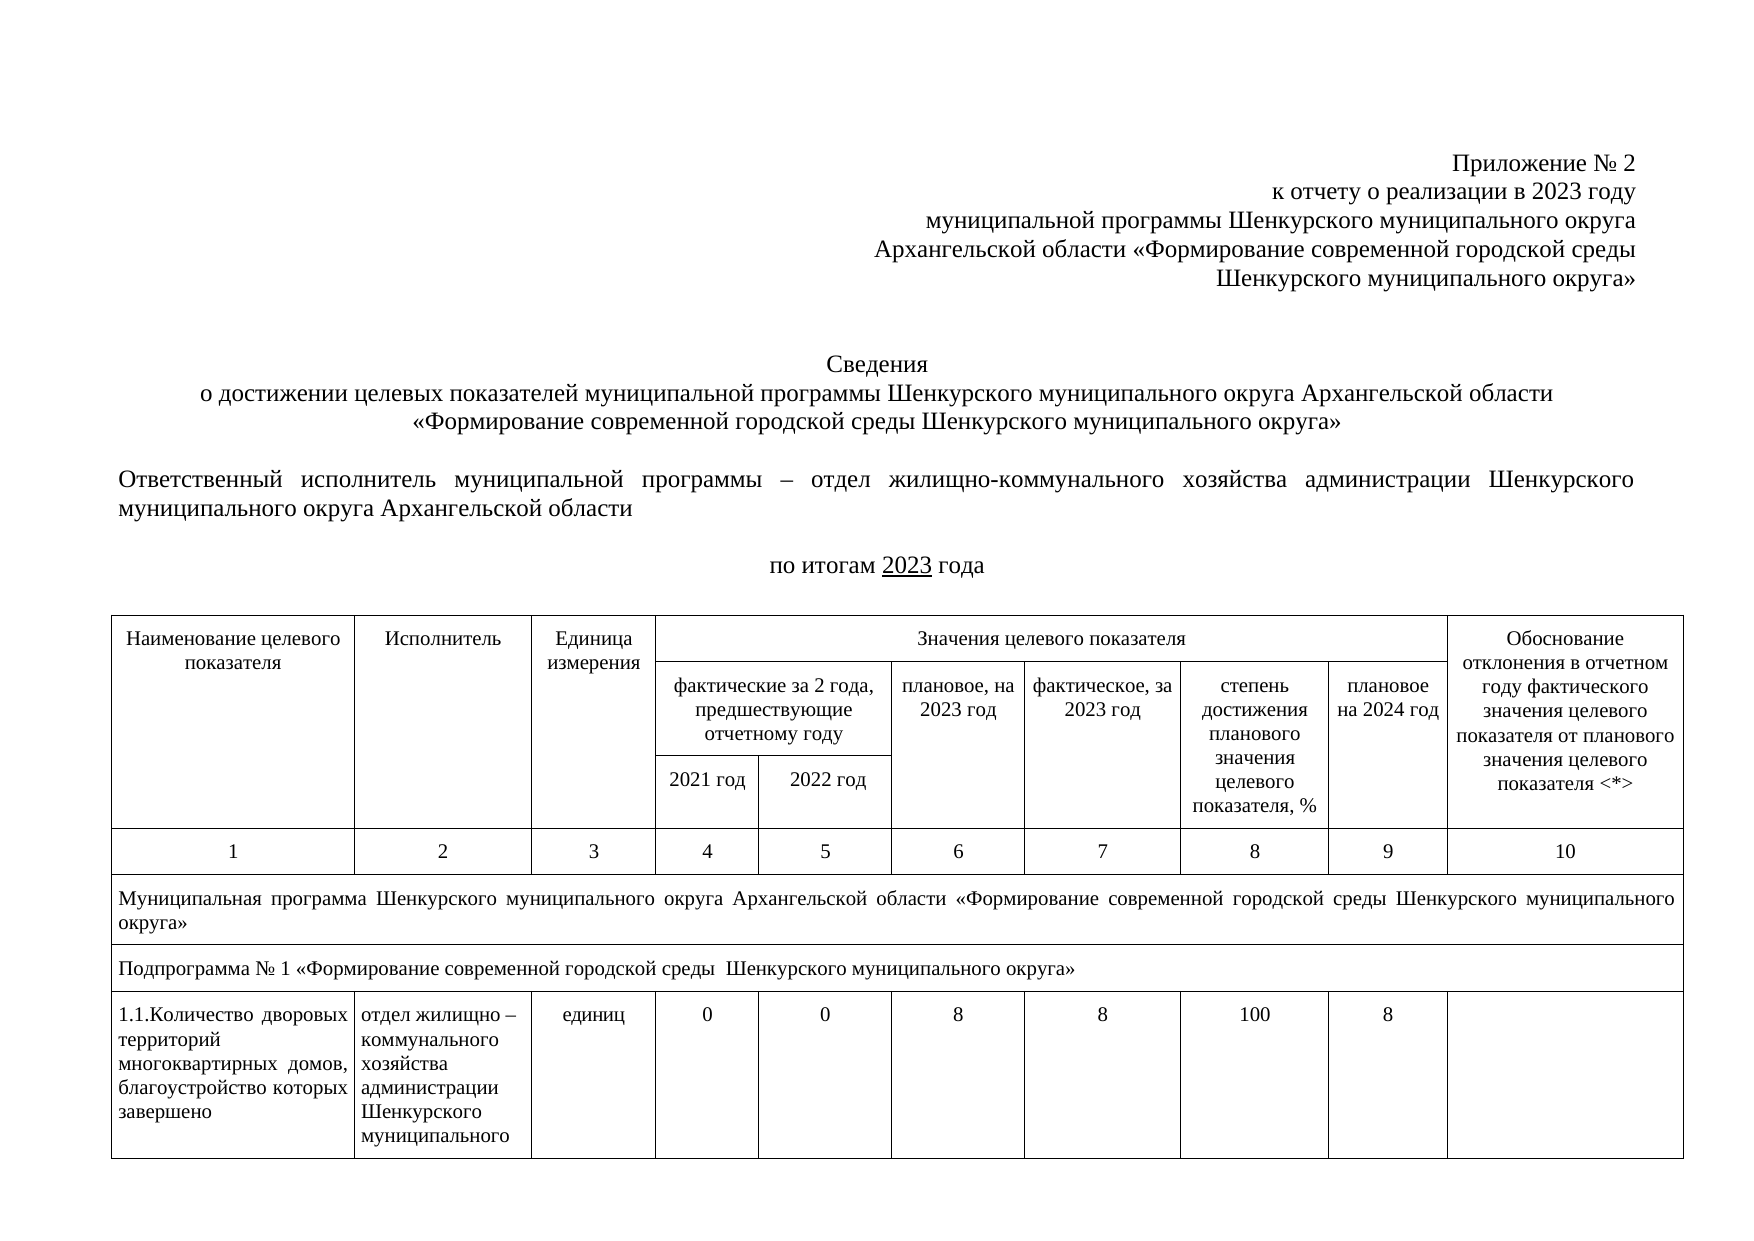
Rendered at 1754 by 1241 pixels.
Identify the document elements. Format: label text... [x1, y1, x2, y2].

table_cell степень достижения планового значения целевого показателя, % [1181, 662, 1328, 828]
table_cell 0 [656, 992, 758, 1157]
table_cell Муниципальная программа Шенкурского муниципального округа Архангельской области «Формирование современной городской среды Шенкурского муниципального округа» [112, 875, 1683, 944]
table_header Значения целевого показателя [656, 616, 1447, 661]
table_cell 8 [892, 992, 1024, 1157]
table_header Исполнитель [355, 616, 531, 828]
table_cell 2 [355, 829, 531, 874]
table_header Единица измерения [532, 616, 655, 828]
table_cell отдел жилищно – коммунального хозяйства администрации Шенкурского муниципального округа Архангельской области [355, 992, 531, 1157]
text Архангельской области «Формирование современной городской среды [118, 234, 1636, 263]
table_cell 2022 год [759, 756, 891, 828]
text Ответственный исполнитель муниципальной программы – отдел жилищно-коммунального хозяйства администрации Шенкурского муниципального округа Архангельской области [118, 464, 1636, 521]
table_cell фактические за 2 года, предшествующие отчетному году [656, 662, 891, 755]
table_cell 8 [1181, 829, 1328, 874]
table_cell 3 [532, 829, 655, 874]
table_cell 7 [1025, 829, 1180, 874]
text о достижении целевых показателей муниципальной программы Шенкурского муниципального округа Архангельской области «Формирование современной городской среды Шенкурского муниципального округа» [118, 378, 1636, 435]
table_cell 8 [1329, 992, 1447, 1157]
table_cell 1 [112, 829, 354, 874]
table_cell 6 [892, 829, 1024, 874]
table_cell 1.1.Количество дворовых территорий многоквартирных домов, благоустройство которых завершено [112, 992, 354, 1157]
text по итогам 2023 года [118, 550, 1636, 579]
table_cell [1448, 992, 1683, 1157]
table_cell 5 [759, 829, 891, 874]
table_cell 10 [1448, 829, 1683, 874]
text муниципальной программы Шенкурского муниципального округа [118, 205, 1636, 234]
text Приложение № 2 [118, 148, 1636, 176]
table_cell 2021 год [656, 756, 758, 828]
table_cell плановое на 2024 год [1329, 662, 1447, 828]
table_cell плановое, на 2023 год [892, 662, 1024, 828]
text к отчету о реализации в 2023 году [118, 176, 1636, 205]
table_cell 0 [759, 992, 891, 1157]
table_header Обоснование отклонения в отчетном году фактического значения целевого показателя от планового значения целевого показателя <*> [1448, 616, 1683, 828]
table_cell 4 [656, 829, 758, 874]
table_cell 8 [1025, 992, 1180, 1157]
table_cell фактическое, за 2023 год [1025, 662, 1180, 828]
table_cell Подпрограмма № 1 «Формирование современной городской среды Шенкурского муниципального округа» [112, 945, 1683, 991]
table_cell единиц [532, 992, 655, 1157]
text Шенкурского муниципального округа» [118, 263, 1636, 291]
table_cell 9 [1329, 829, 1447, 874]
text Сведения [118, 349, 1636, 378]
table_cell 100 [1181, 992, 1328, 1157]
table_header Наименование целевого показателя [112, 616, 354, 828]
